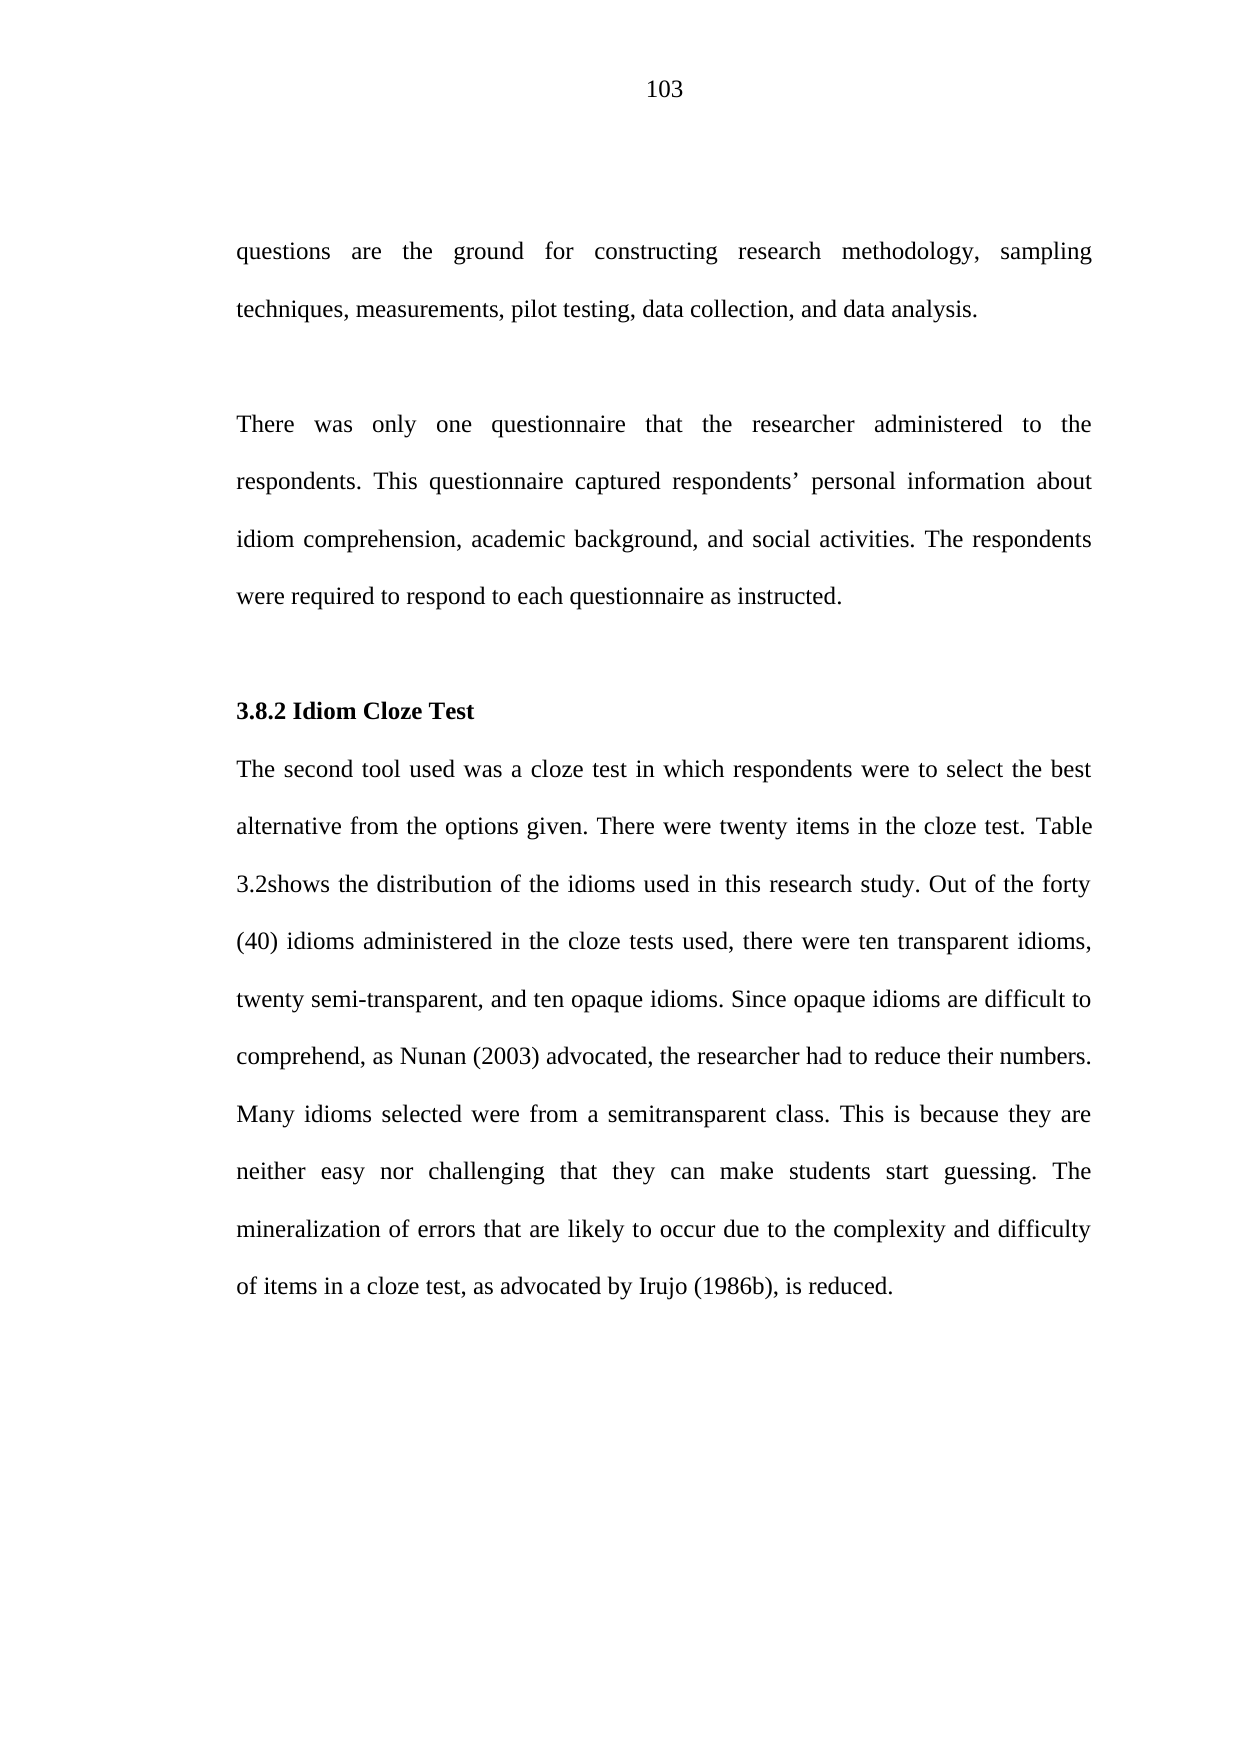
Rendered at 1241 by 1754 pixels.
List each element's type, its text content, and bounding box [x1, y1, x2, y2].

subtitle 3.8.2 Idiom Cloze Test [236, 696, 1092, 725]
text The second tool used was a cloze test in which respondents were to select the best alternative from the options given. There were twenty items in the cloze test. Table 3.2shows the distribution of the idioms used in this research study. Out of the forty (40) idioms administered in the cloze tests used, there were ten transparent idioms, twenty semi-transparent, and ten opaque idioms. Since opaque idioms are difficult to comprehend, as Nunan (2003) advocated, the researcher had to reduce their numbers. Many idioms selected were from a semitransparent class. This is because they are neither easy nor challenging that they can make students start guessing. The mineralization of errors that are likely to occur due to the complexity and difficulty of items in a cloze test, as advocated by Irujo (1986b), is reduced. [236, 754, 1092, 1300]
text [236, 236, 1092, 322]
text There was only one questionnaire that the researcher administered to the respondents. This questionnaire captured respondents’ personal information about idiom comprehension, academic background, and social activities. The respondents were required to respond to each questionnaire as instructed. [236, 409, 1092, 610]
